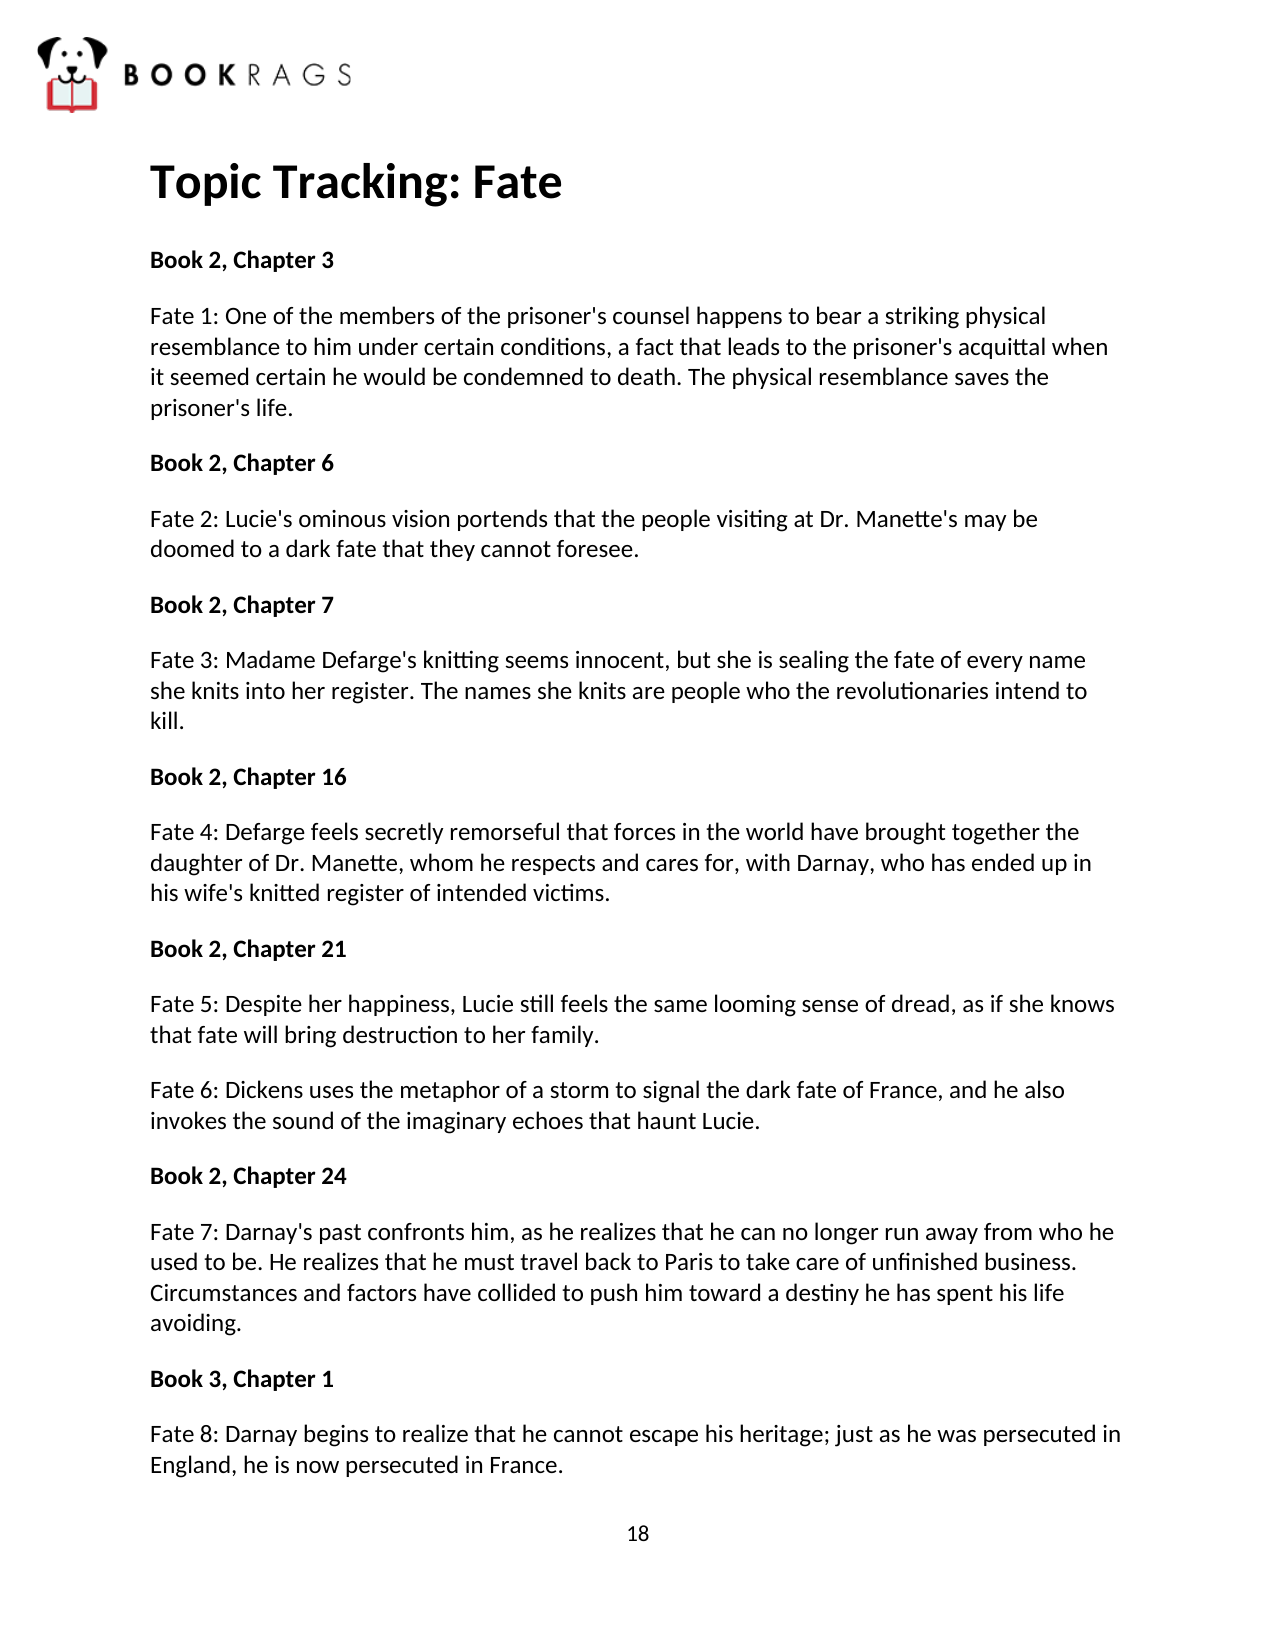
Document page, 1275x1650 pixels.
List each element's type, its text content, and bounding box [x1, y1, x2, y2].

text Fate 5: Despite her happiness, Lucie still feels the same looming sense of dread, as if she knows that fate will bring destruction to her family. [150, 988, 1125, 1049]
text Book 2, Chapter 6 [150, 447, 1125, 478]
text Book 2, Chapter 21 [150, 933, 1125, 963]
text Fate 2: Lucie's ominous vision portends that the people visiting at Dr. Manette's may be doomed to a dark fate that they cannot foresee. [150, 503, 1125, 564]
text Fate 1: One of the members of the prisoner's counsel happens to bear a striking physical resemblance to him under certain conditions, a fact that leads to the prisoner's acquittal when it seemed certain he would be condemned to death. The physical resemblance saves the prisoner's life. [150, 300, 1125, 422]
text Fate 4: Defarge feels secretly remorseful that forces in the world have brought together the daughter of Dr. Manette, whom he respects and cares for, with Darnay, who has ended up in his wife's knitted register of intended victims. [150, 816, 1125, 908]
text Fate 8: Darnay begins to realize that he cannot escape his heritage; just as he was persecuted in England, he is now persecuted in France. [150, 1419, 1125, 1480]
text Fate 3: Madame Defarge's knitting seems innocent, but she is sealing the fate of every name she knits into her register. The names she knits are people who the revolutionaries intend to kill. [150, 644, 1125, 736]
text Topic Tracking: Fate [150, 150, 1125, 211]
text Fate 7: Darnay's past confronts him, as he realizes that he can no longer run away from who he used to be. He realizes that he must travel back to Paris to take care of unfinished business. Circumstances and factors have collided to push him toward a destiny he has spent his life avoiding. [150, 1216, 1125, 1338]
text Book 2, Chapter 16 [150, 761, 1125, 791]
text Book 2, Chapter 3 [150, 244, 1125, 275]
text Book 2, Chapter 24 [150, 1161, 1125, 1191]
picture [37, 37, 351, 113]
text Book 3, Chapter 1 [150, 1363, 1125, 1394]
text Fate 6: Dickens uses the metaphor of a storm to signal the dark fate of France, and he also invokes the sound of the imaginary echoes that haunt Lucie. [150, 1074, 1125, 1136]
text Book 2, Chapter 7 [150, 589, 1125, 619]
